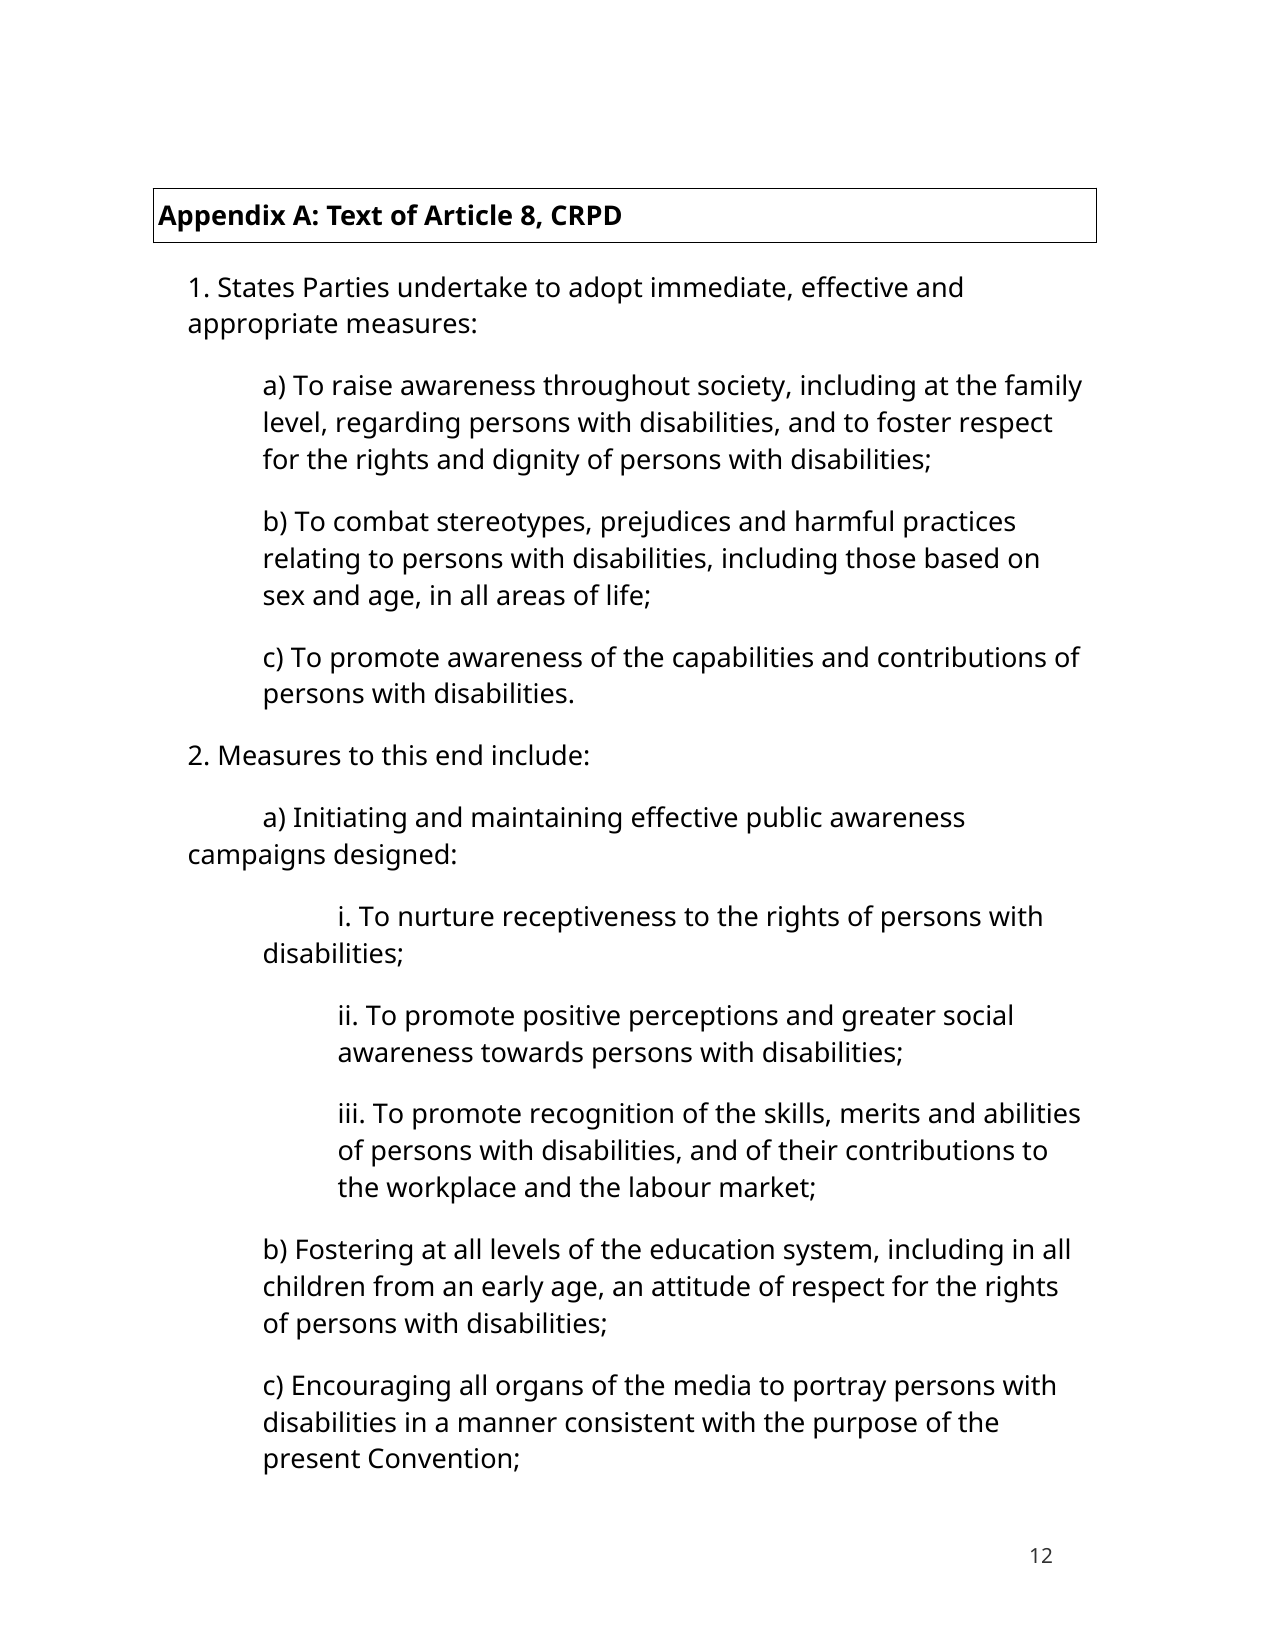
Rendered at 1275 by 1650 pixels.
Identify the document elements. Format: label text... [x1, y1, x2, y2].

text b) Fostering at all levels of the education system, including in all children from an early age, an attitude of respect for the rights of persons with disabilities; [262, 1231, 1087, 1341]
text a) Initiating and maintaining effective public awareness campaigns designed: [187, 799, 1087, 872]
text 2. Measures to this end include: [187, 737, 1087, 774]
text b) To combat stereotypes, prejudices and harmful practices relating to persons with disabilities, including those based on sex and age, in all areas of life; [262, 502, 1087, 613]
text c) To promote awareness of the capabilities and contributions of persons with disabilities. [262, 638, 1087, 712]
text 1. States Parties undertake to adopt immediate, effective and appropriate measures: [187, 268, 1087, 342]
text ii. To promote positive perceptions and greater social awareness towards persons with disabilities; [337, 996, 1087, 1070]
text iii. To promote recognition of the skills, merits and abilities of persons with disabilities, and of their contributions to the workplace and the labour market; [337, 1095, 1087, 1206]
subtitle Appendix A: Text of Article 8, CRPD [154, 189, 1096, 242]
text c) Encouraging all organs of the media to portray persons with disabilities in a manner consistent with the purpose of the present Convention; [262, 1366, 1087, 1477]
text a) To raise awareness throughout society, including at the family level, regarding persons with disabilities, and to foster respect for the rights and dignity of persons with disabilities; [262, 367, 1087, 477]
text i. To nurture receptiveness to the rights of persons with disabilities; [262, 897, 1087, 971]
